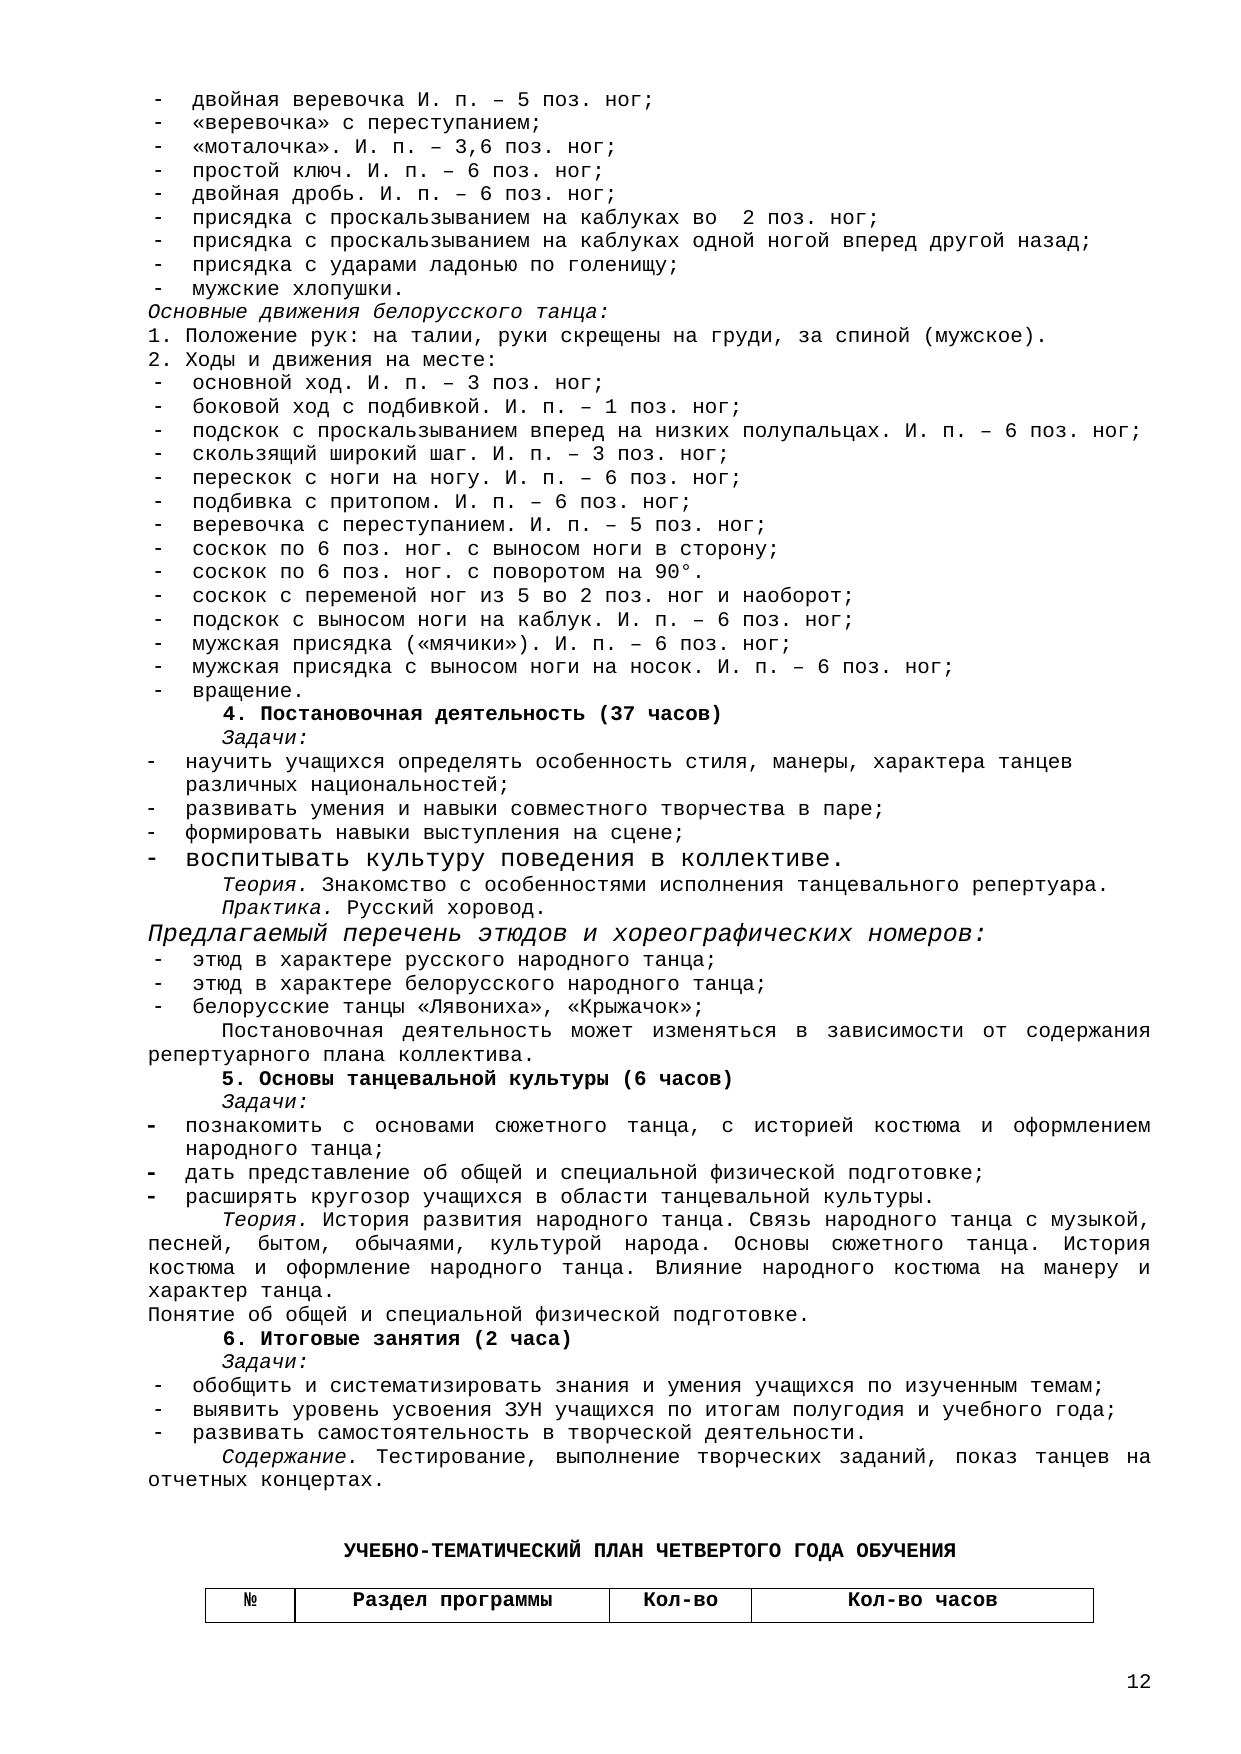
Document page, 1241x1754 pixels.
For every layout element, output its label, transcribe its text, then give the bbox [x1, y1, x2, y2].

list этюд в характере русского народного танца; [154, 949, 1152, 973]
list дать представление об общей и специальной физической подготовке; [148, 1162, 1152, 1186]
table_header Кол-во часов в год [610, 1589, 751, 1622]
text УЧЕБНО-ТЕМАТИЧЕСКИЙ ПЛАН ЧЕТВЕРТОГО ГОДА ОБУЧЕНИЯ [148, 1540, 1152, 1564]
text 2. Ходы и движения на месте: [148, 349, 1152, 372]
list мужская присядка с выносом ноги на носок. И. п. – 6 поз. ног; [154, 656, 1152, 680]
list перескок с ноги на ногу. И. п. – 6 поз. ног; [154, 467, 1152, 491]
list мужские хлопушки. [154, 278, 1152, 301]
list боковой ход с подбивкой. И. п. – 1 поз. ног; [154, 396, 1152, 420]
list подскок с выносом ноги на каблук. И. п. – 6 поз. ног; [154, 609, 1152, 632]
list веревочка с переступанием. И. п. – 5 поз. ног; [154, 514, 1152, 538]
text Теория. История развития народного танца. Связь народного танца с музыкой, песней, бытом, обычаями, культурой народа. Основы сюжетного танца. История костюма и оформление народного танца. Влияние народного костюма на манеру и характер танца. [148, 1209, 1152, 1304]
list основной ход. И. п. – 3 поз. ног; [154, 372, 1152, 396]
list вращение. [154, 680, 1152, 703]
list научить учащихся определять особенность стиля, манеры, характера танцев различных национальностей; [148, 751, 1152, 798]
list двойная веревочка И. п. – 5 поз. ног; [154, 89, 1152, 112]
table_header Кол-во часов [752, 1589, 1093, 1622]
list присядка с ударами ладонью по голенищу; [154, 254, 1152, 278]
table_header Раздел программы [296, 1589, 609, 1622]
text 1. Положение рук: на талии, руки скрещены на груди, за спиной (мужское). [148, 325, 1152, 349]
list воспитывать культуру поведения в коллективе. [148, 845, 1152, 874]
list простой ключ. И. п. – 6 поз. ног; [154, 159, 1152, 183]
table_header № п/п [206, 1589, 294, 1622]
list присядка с проскальзыванием на каблуках во 2 поз. ног; [154, 207, 1152, 231]
list соскок по 6 поз. ног. с поворотом на 90°. [154, 562, 1152, 585]
list познакомить с основами сюжетного танца, с историей костюма и оформлением народного танца; [148, 1115, 1152, 1162]
text Постановочная деятельность может изменяться в зависимости от содержания репертуарного плана коллектива. [148, 1020, 1152, 1067]
list формировать навыки выступления на сцене; [148, 822, 1152, 845]
list мужская присядка («мячики»). И. п. – 6 поз. ног; [154, 632, 1152, 656]
list Итоговые занятия (2 часа) [223, 1328, 1152, 1351]
text Задачи: [148, 727, 1152, 751]
text Практика. Русский хоровод. [148, 897, 1152, 921]
list «веревочка» с переступанием; [154, 112, 1152, 136]
list двойная дробь. И. п. – 6 поз. ног; [154, 183, 1152, 207]
text Задачи: [148, 1351, 1152, 1375]
list скользящий широкий шаг. И. п. – 3 поз. ног; [154, 443, 1152, 467]
text Содержание. Тестирование, выполнение творческих заданий, показ танцев на отчетных концертах. [148, 1446, 1152, 1493]
list соскок с переменой ног из 5 во 2 поз. ног и наоборот; [154, 585, 1152, 609]
text 4. Постановочная деятельность (37 часов) [148, 703, 1152, 727]
list развивать самостоятельность в творческой деятельности. [154, 1422, 1152, 1446]
text Теория. Знакомство с особенностями исполнения танцевального репертуара. [148, 874, 1152, 897]
list подскок с проскальзыванием вперед на низких полупальцах. И. п. – 6 поз. ног; [154, 420, 1152, 443]
text 5. Основы танцевальной культуры (6 часов) [148, 1067, 1152, 1091]
text Основные движения белорусского танца: [148, 301, 1152, 325]
list этюд в характере белорусского народного танца; [154, 973, 1152, 997]
list присядка с проскальзыванием на каблуках одной ногой вперед другой назад; [154, 231, 1152, 254]
text Предлагаемый перечень этюдов и хореографических номеров: [148, 921, 1152, 949]
list «моталочка». И. п. – 3,6 поз. ног; [154, 136, 1152, 159]
list развивать умения и навыки совместного творчества в паре; [148, 798, 1152, 822]
list подбивка с притопом. И. п. – 6 поз. ног; [154, 491, 1152, 514]
list выявить уровень усвоения ЗУН учащихся по итогам полугодия и учебного года; [154, 1398, 1152, 1422]
list белорусские танцы «Лявониха», «Крыжачок»; [154, 997, 1152, 1020]
list обобщить и систематизировать знания и умения учащихся по изученным темам; [154, 1375, 1152, 1398]
list расширять кругозор учащихся в области танцевальной культуры. [148, 1186, 1152, 1209]
text Задачи: [148, 1091, 1152, 1115]
list соскок по 6 поз. ног. с выносом ноги в сторону; [154, 538, 1152, 562]
text Понятие об общей и специальной физической подготовке. [148, 1304, 1152, 1328]
